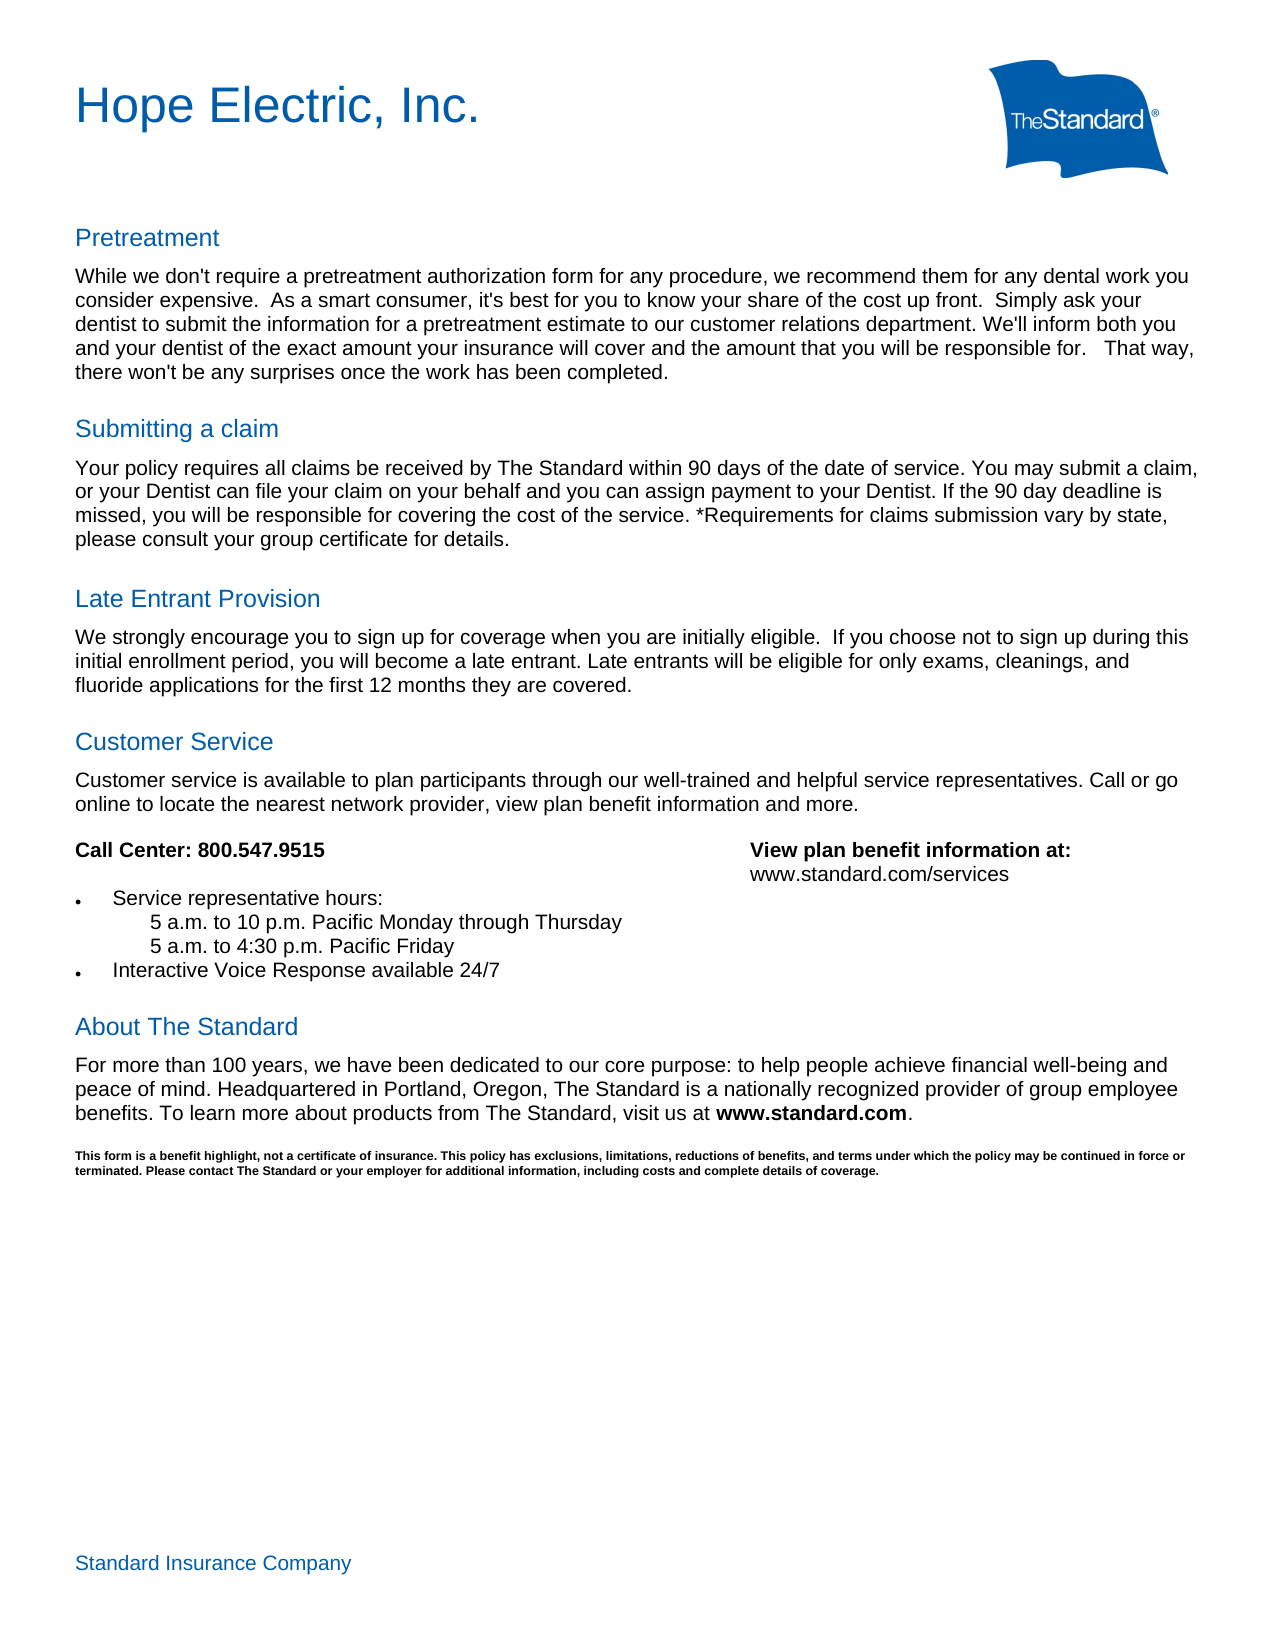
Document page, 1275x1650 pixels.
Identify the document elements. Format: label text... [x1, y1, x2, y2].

text Pretreatment [75, 223, 1162, 252]
text Your policy requires all claims be received by The Standard within 90 days of the date of service. You may submit a claim, or your Dentist can file your claim on your behalf and you can assign payment to your Dentist. If the 90 day deadline is missed, you will be responsible for covering the cost of the service. *Requirements for claims submission vary by state, please consult your group certificate for details. [75, 455, 1200, 551]
text Call Center: 800.547.9515 View plan benefit information at: [75, 838, 1200, 862]
text Late Entrant Provision [75, 584, 1162, 612]
list Interactive Voice Response available 24/7 [75, 958, 1200, 982]
text While we don't require a pretreatment authorization form for any procedure, we recommend them for any dental work you consider expensive. As a smart consumer, it's best for you to know your share of the cost up front. Simply ask your dentist to submit the information for a pretreatment estimate to our customer relations department. We'll inform both you and your dentist of the exact amount your insurance will cover and the amount that you will be responsible for. That way, there won't be any surprises once the work has been completed. [75, 264, 1200, 384]
text We strongly encourage you to sign up for coverage when you are initially eligible. If you choose not to sign up during this initial enrollment period, you will become a late entrant. Late entrants will be eligible for only exams, cleanings, and fluoride applications for the first 12 months they are covered. [75, 625, 1200, 697]
text 5 a.m. to 10 p.m. Pacific Monday through Thursday [150, 910, 1162, 934]
text www.standard.com/services [75, 862, 1200, 886]
text Submitting a claim [75, 414, 1162, 443]
text For more than 100 years, we have been dedicated to our core purpose: to help people achieve financial well-being and peace of mind. Headquartered in Portland, Oregon, The Standard is a nationally recognized provider of group employee benefits. To learn more about products from The Standard, visit us at www.standard.com. [75, 1053, 1200, 1125]
picture [988, 60, 1169, 178]
text This form is a benefit highlight, not a certificate of insurance. This policy has exclusions, limitations, reductions of benefits, and terms under which the policy may be continued in force or terminated. Please contact The Standard or your employer for additional information, including costs and complete details of coverage. [75, 1149, 1200, 1178]
text Customer service is available to plan participants through our well-trained and helpful service representatives. Call or go online to locate the nearest network provider, view plan benefit information and more. [75, 768, 1200, 816]
text About The Standard [75, 1012, 1162, 1041]
list Service representative hours: [75, 886, 1200, 910]
text 5 a.m. to 4:30 p.m. Pacific Friday [150, 934, 1162, 958]
text Customer Service [75, 727, 1162, 756]
